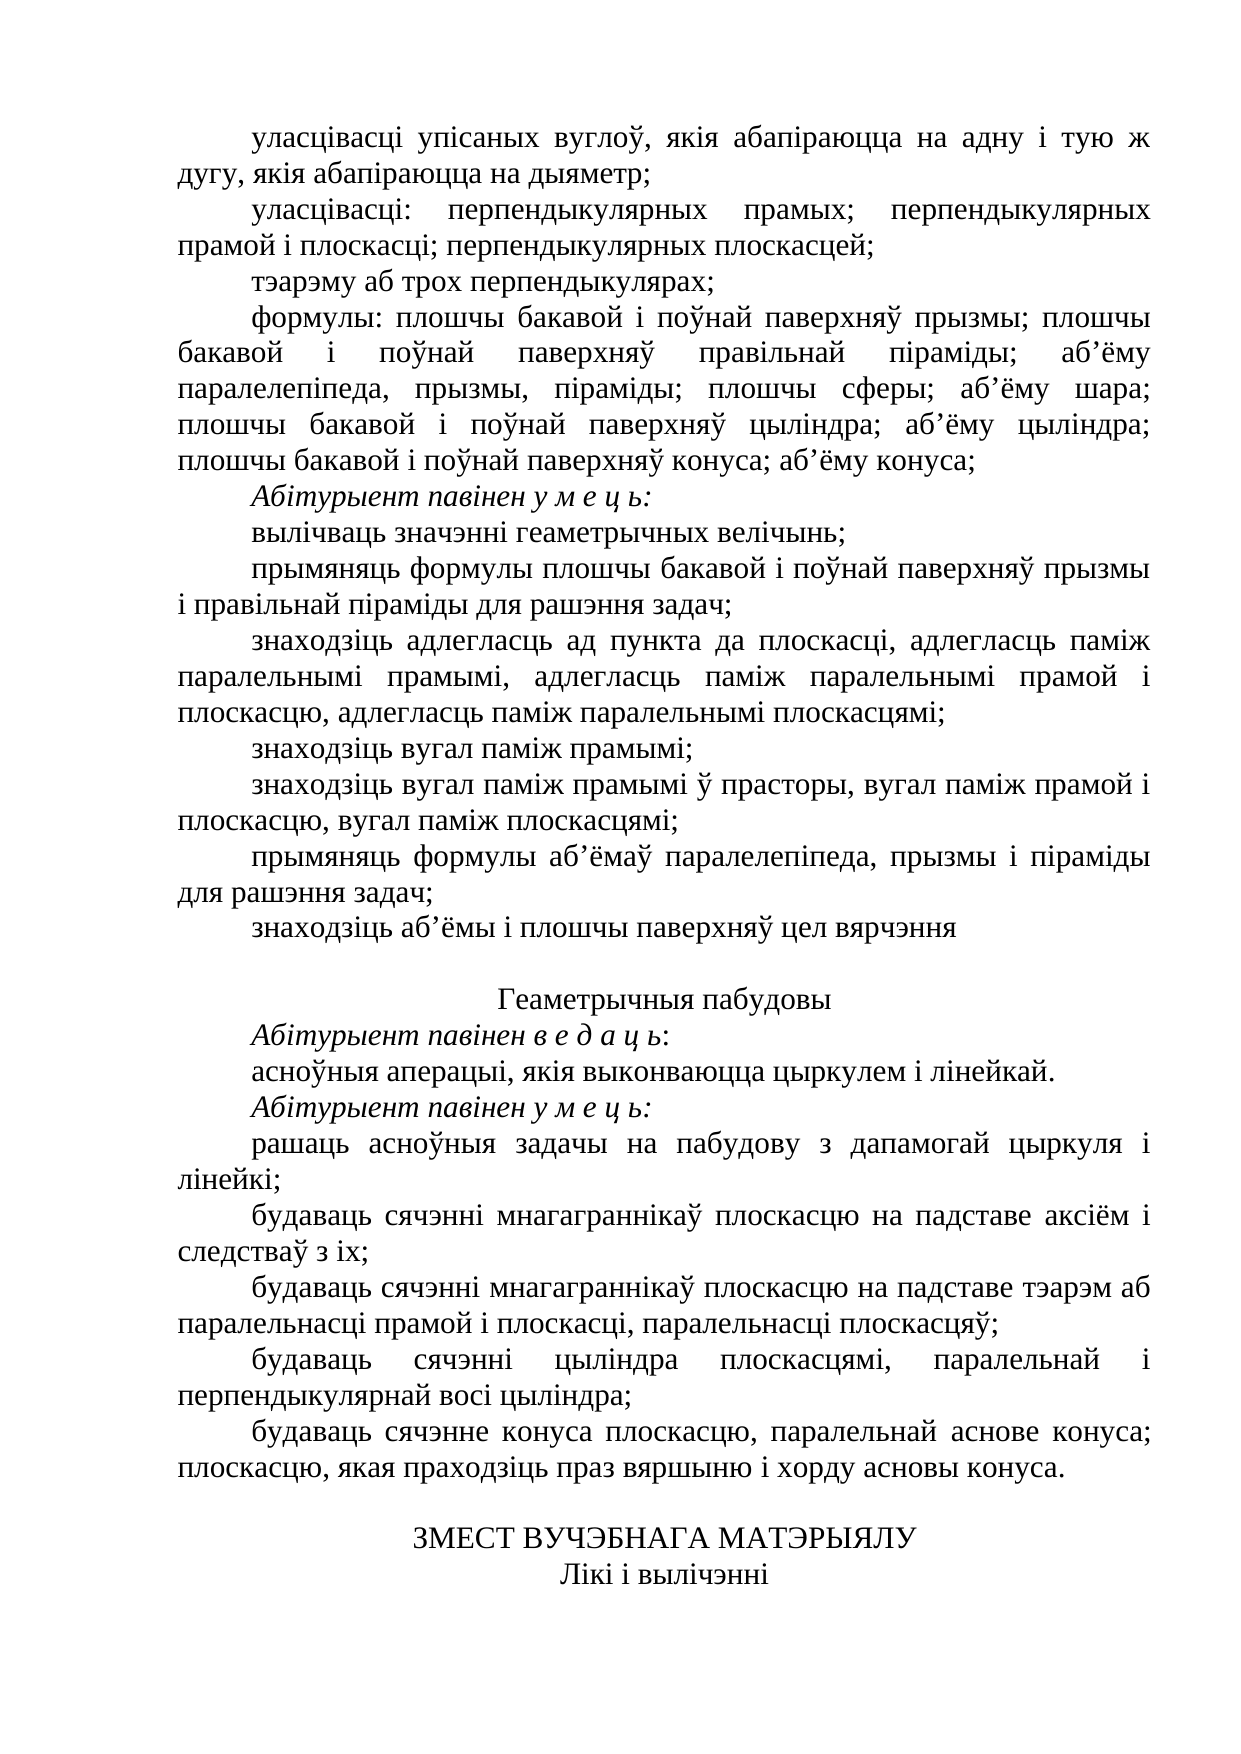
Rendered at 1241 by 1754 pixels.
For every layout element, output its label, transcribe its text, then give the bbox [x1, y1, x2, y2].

text будаваць сячэнні цыліндра плоскасцямі, паралельнай і перпендыкулярнай восі цыліндра; [177, 1340, 1152, 1412]
text асноўныя аперацыі, якія выконваюцца цыркулем і лінейкай. [177, 1052, 1152, 1088]
text знаходзіць вугал паміж прамымі ў прасторы, вугал паміж прамой і плоскасцю, вугал паміж плоскасцямі; [177, 765, 1152, 837]
text будаваць сячэнні мнагаграннікаў плоскасцю на падставе тэарэм аб паралельнасці прамой і плоскасці, паралельнасці плоскасцяў; [177, 1268, 1152, 1340]
text будаваць сячэнні мнагаграннікаў плоскасцю на падставе аксіём і следстваў з іх; [177, 1196, 1152, 1268]
text знаходзіць аб’ёмы і плошчы паверхняў цел вярчэння [177, 909, 1152, 945]
text прымяняць формулы аб’ёмаў паралелепіпеда, прызмы і піраміды для рашэння задач; [177, 837, 1152, 909]
text ЗМЕСТ ВУЧЭБНАГА МАТЭРЫЯЛУ [177, 1520, 1152, 1556]
text Геаметрычныя пабудовы [177, 981, 1152, 1017]
text прымяняць формулы плошчы бакавой і поўнай паверхняў прызмы і правільнай піраміды для рашэння задач; [177, 549, 1152, 621]
text Лікі і вылічэнні [177, 1556, 1152, 1592]
text будаваць сячэнне конуса плоскасцю, паралельнай аснове конуса; плоскасцю, якая праходзіць праз вяршыню і хорду асновы конуса. [177, 1412, 1152, 1484]
text уласцівасці упісаных вуглоў, якія абапіраюцца на адну і тую ж дугу, якія абапіраюцца на дыяметр; [177, 118, 1152, 190]
text рашаць асноўныя задачы на пабудову з дапамогай цыркуля і лінейкі; [177, 1124, 1152, 1196]
text Абітурыент павінен у м е ц ь: [177, 1088, 1152, 1124]
text знаходзіць вугал паміж прамымі; [177, 729, 1152, 765]
text тэарэму аб трох перпендыкулярах; [177, 262, 1152, 298]
text уласцівасці: перпендыкулярных прамых; перпендыкулярных прамой і плоскасці; перпендыкулярных плоскасцей; [177, 190, 1152, 262]
text Абітурыент павінен в е д а ц ь: [177, 1017, 1152, 1052]
text вылічваць значэнні геаметрычных велічынь; [177, 513, 1152, 549]
text Абітурыент павінен у м е ц ь: [177, 477, 1152, 513]
text формулы: плошчы бакавой і поўнай паверхняў прызмы; плошчы бакавой і поўнай паверхняў правільнай піраміды; аб’ёму паралелепіпеда, прызмы, піраміды; плошчы сферы; аб’ёму шара; плошчы бакавой і поўнай паверхняў цыліндра; аб’ёму цыліндра; плошчы бакавой і поўнай паверхняў конуса; аб’ёму конуса; [177, 298, 1152, 477]
text знаходзіць адлегласць ад пункта да плоскасці, адлегласць паміж паралельнымі прамымі, адлегласць паміж паралельнымі прамой і плоскасцю, адлегласць паміж паралельнымі плоскасцямі; [177, 621, 1152, 729]
